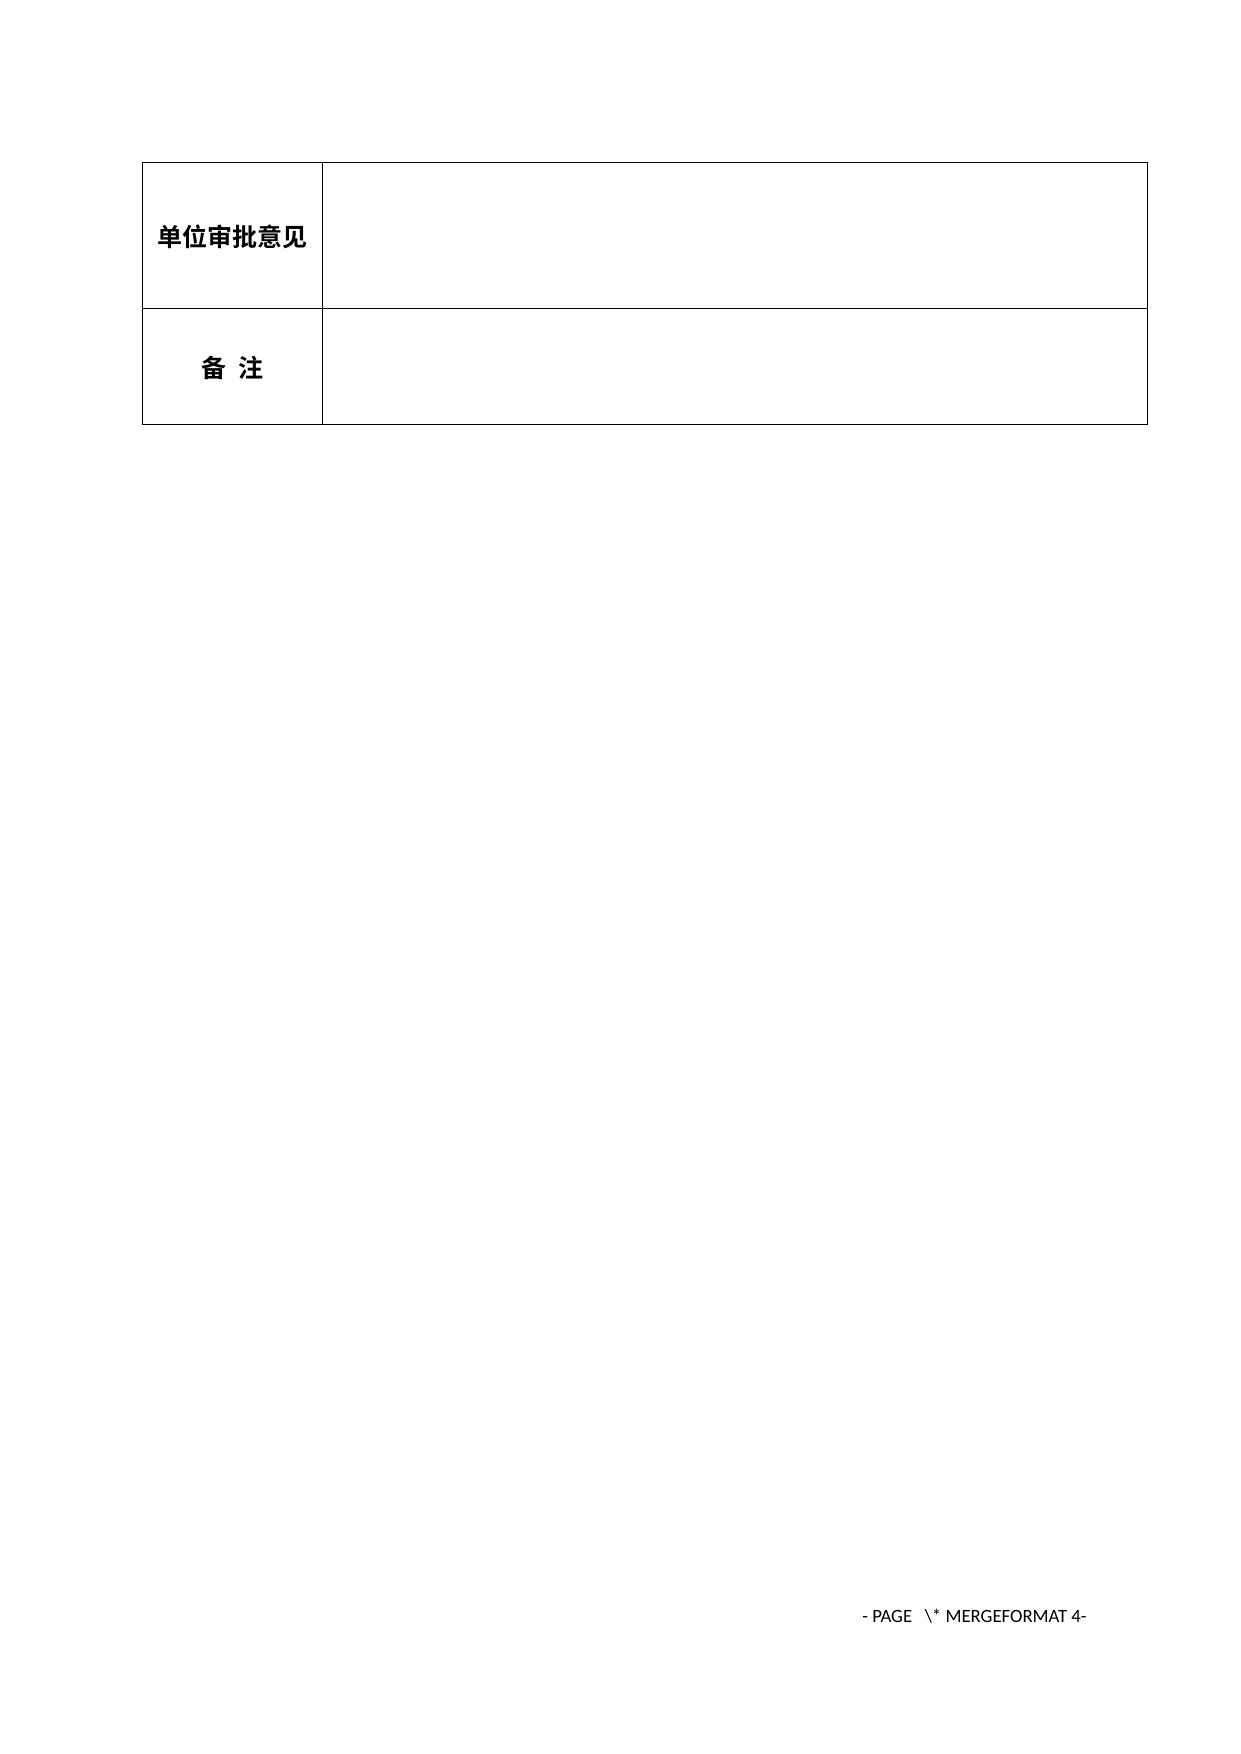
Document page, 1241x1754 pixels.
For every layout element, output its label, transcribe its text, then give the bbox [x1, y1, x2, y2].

table_cell [323, 309, 1147, 424]
table_cell 单位审批意见 [143, 163, 322, 308]
table_cell [323, 163, 1147, 308]
table_cell 备 注 [143, 309, 322, 424]
